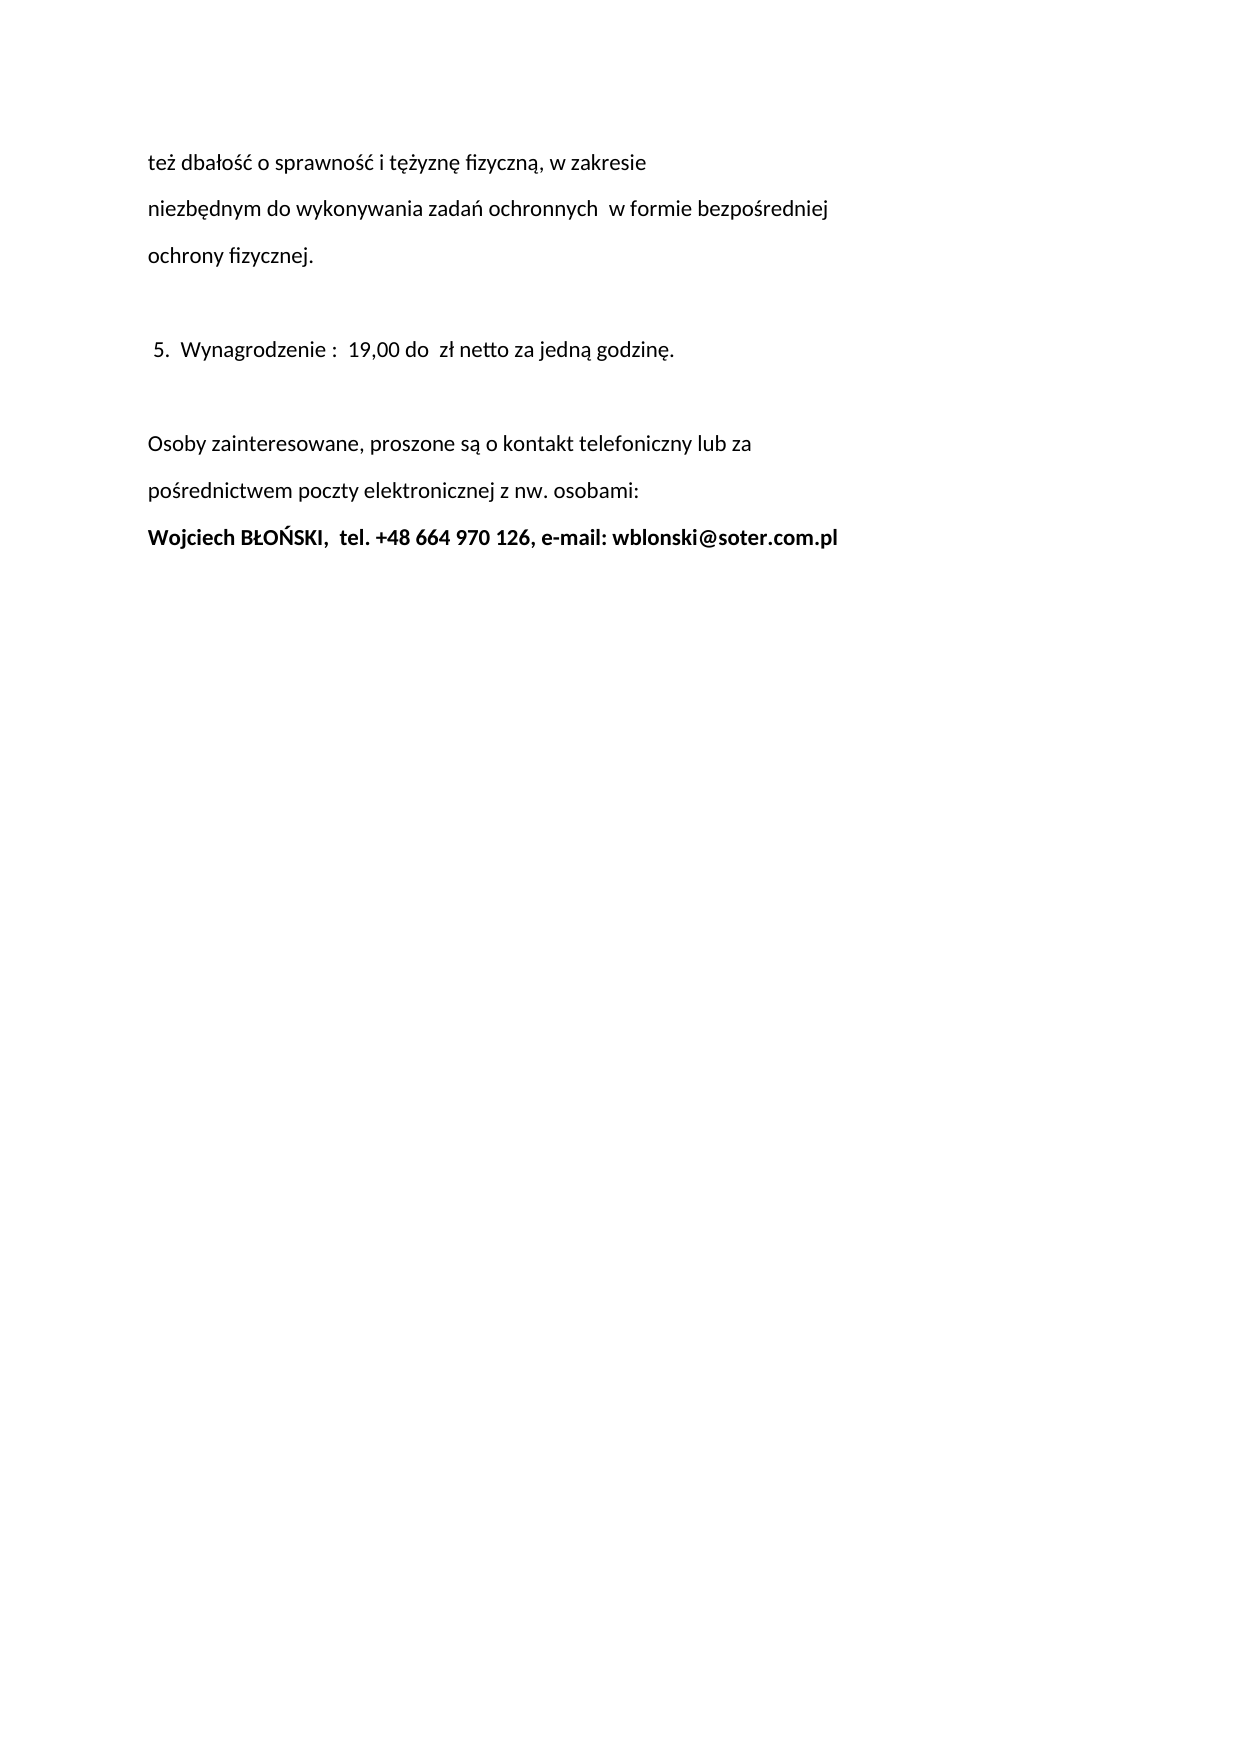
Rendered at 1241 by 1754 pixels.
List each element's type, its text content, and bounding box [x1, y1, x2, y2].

text Osoby zainteresowane, proszone są o kontakt telefoniczny lub za [148, 429, 1093, 457]
text też dbałość o sprawność i tężyznę fizyczną, w zakresie [148, 148, 1093, 176]
text pośrednictwem poczty elektronicznej z nw. osobami: [148, 476, 1093, 504]
text niezbędnym do wykonywania zadań ochronnych w formie bezpośredniej [148, 194, 1093, 222]
text ochrony fizycznej. [148, 241, 1093, 269]
text 5. Wynagrodzenie : 19,00 do zł netto za jedną godzinę. [148, 335, 1093, 363]
text Wojciech BŁOŃSKI, tel. +48 664 970 126, e-mail: wblonski@soter.com.pl [148, 523, 1093, 551]
